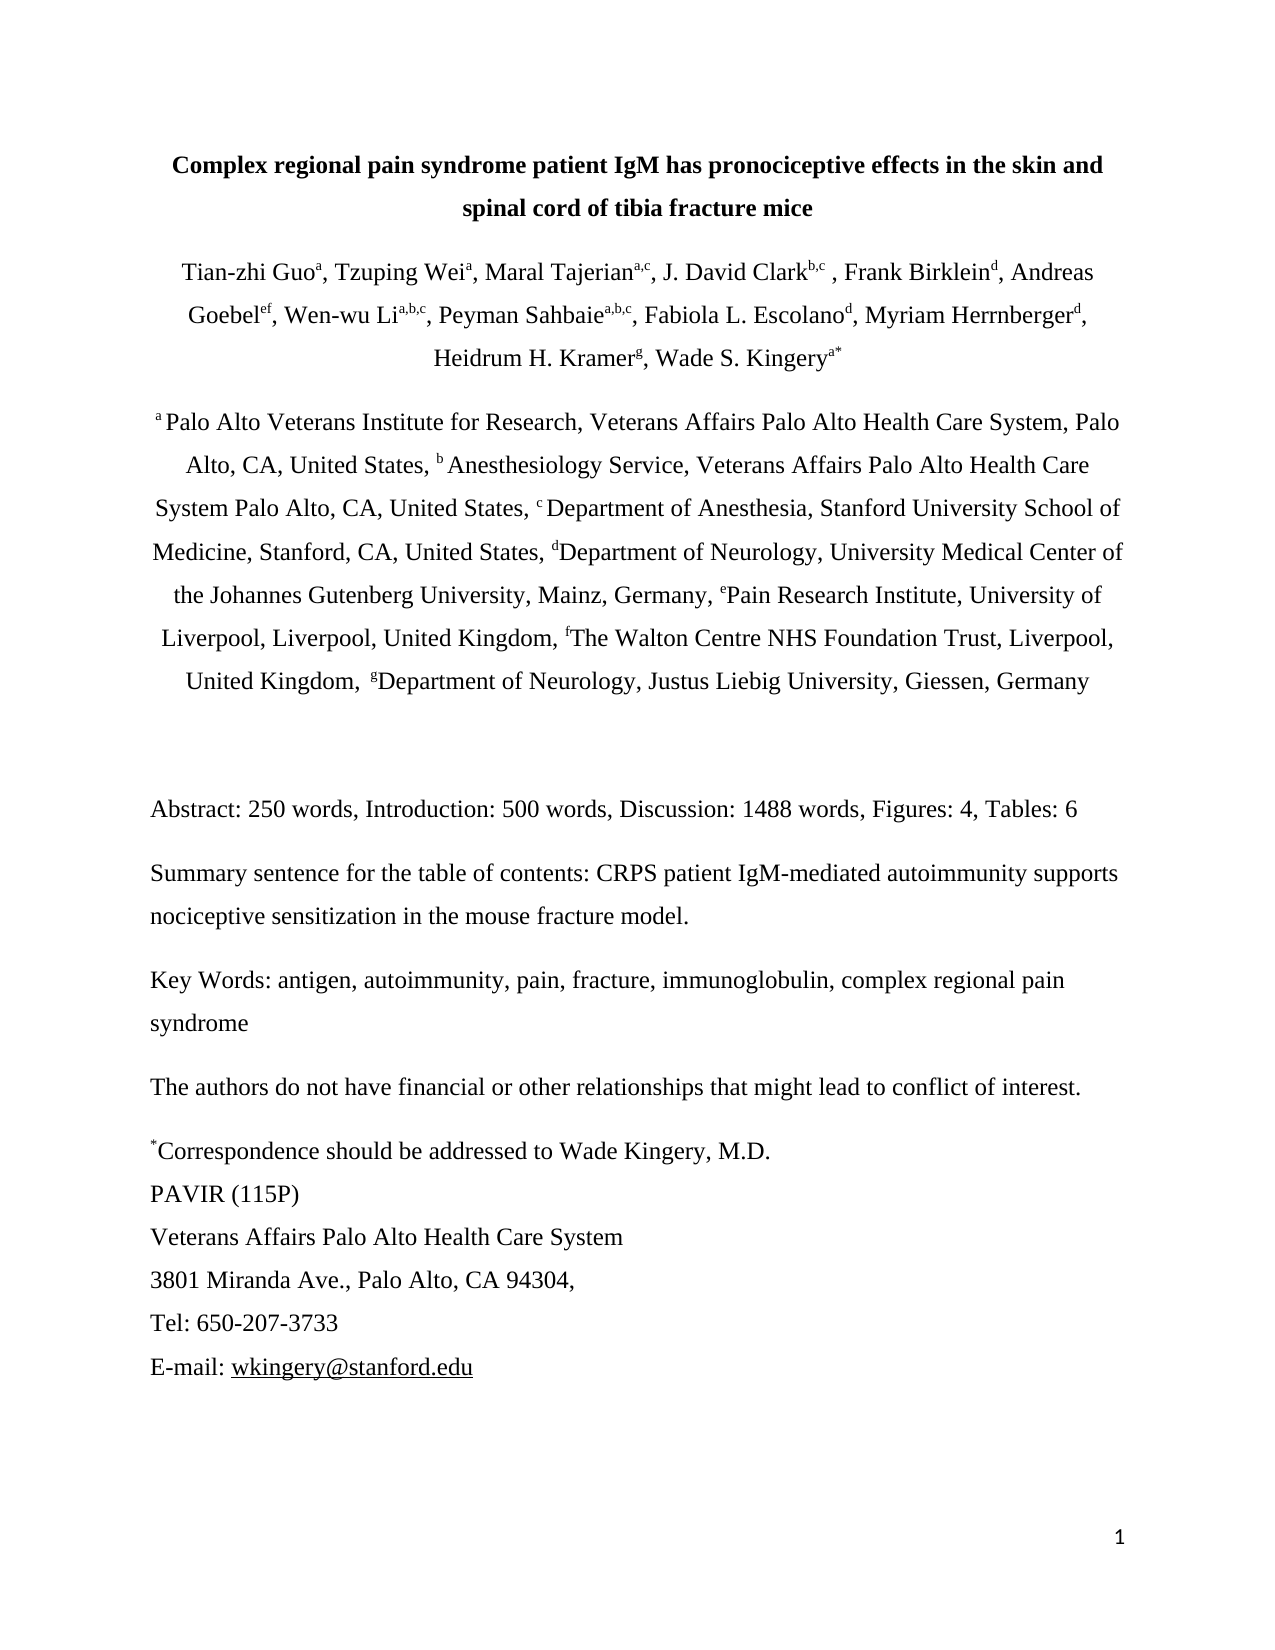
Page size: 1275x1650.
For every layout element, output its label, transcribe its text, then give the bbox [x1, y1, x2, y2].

text The authors do not have financial or other relationships that might lead to conflict of interest. [150, 1072, 1125, 1101]
text Abstract: 250 words, Introduction: 500 words, Discussion: 1488 words, Figures: 4, Tables: 6 [150, 794, 1125, 823]
text Tian-zhi Guoa, Tzuping Weia, Maral Tajeriana,c, J. David Clarkb,c , Frank Birkleind, Andreas Goebelef, Wen-wu Lia,b,c, Peyman Sahbaiea,b,c, Fabiola L. Escolanod, Myriam Herrnbergerd, Heidrum H. Kramerg, Wade S. Kingerya* [150, 257, 1125, 372]
text Tel: 650-207-3733 [150, 1308, 1125, 1337]
text Key Words: antigen, autoimmunity, pain, fracture, immunoglobulin, complex regional pain syndrome [150, 965, 1125, 1037]
text a Palo Alto Veterans Institute for Research, Veterans Affairs Palo Alto Health Care System, Palo Alto, CA, United States, b Anesthesiology Service, Veterans Affairs Palo Alto Health Care System Palo Alto, CA, United States, c Department of Anesthesia, Stanford University School of Medicine, Stanford, CA, United States, dDepartment of Neurology, University Medical Center of the Johannes Gutenberg University, Mainz, Germany, ePain Research Institute, University of Liverpool, Liverpool, United Kingdom, fThe Walton Centre NHS Foundation Trust, Liverpool, United Kingdom, gDepartment of Neurology, Justus Liebig University, Giessen, Germany [150, 407, 1125, 695]
text Complex regional pain syndrome patient IgM has pronociceptive effects in the skin and spinal cord of tibia fracture mice [150, 150, 1125, 222]
text Summary sentence for the table of contents: CRPS patient IgM-mediated autoimmunity supports nociceptive sensitization in the mouse fracture model. [150, 858, 1125, 930]
text PAVIR (115P) [150, 1179, 1125, 1208]
text 3801 Miranda Ave., Palo Alto, CA 94304, [150, 1265, 1125, 1294]
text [150, 1352, 1125, 1380]
text Veterans Affairs Palo Alto Health Care System [150, 1222, 1125, 1251]
text *Correspondence should be addressed to Wade Kingery, M.D. [150, 1136, 1125, 1165]
